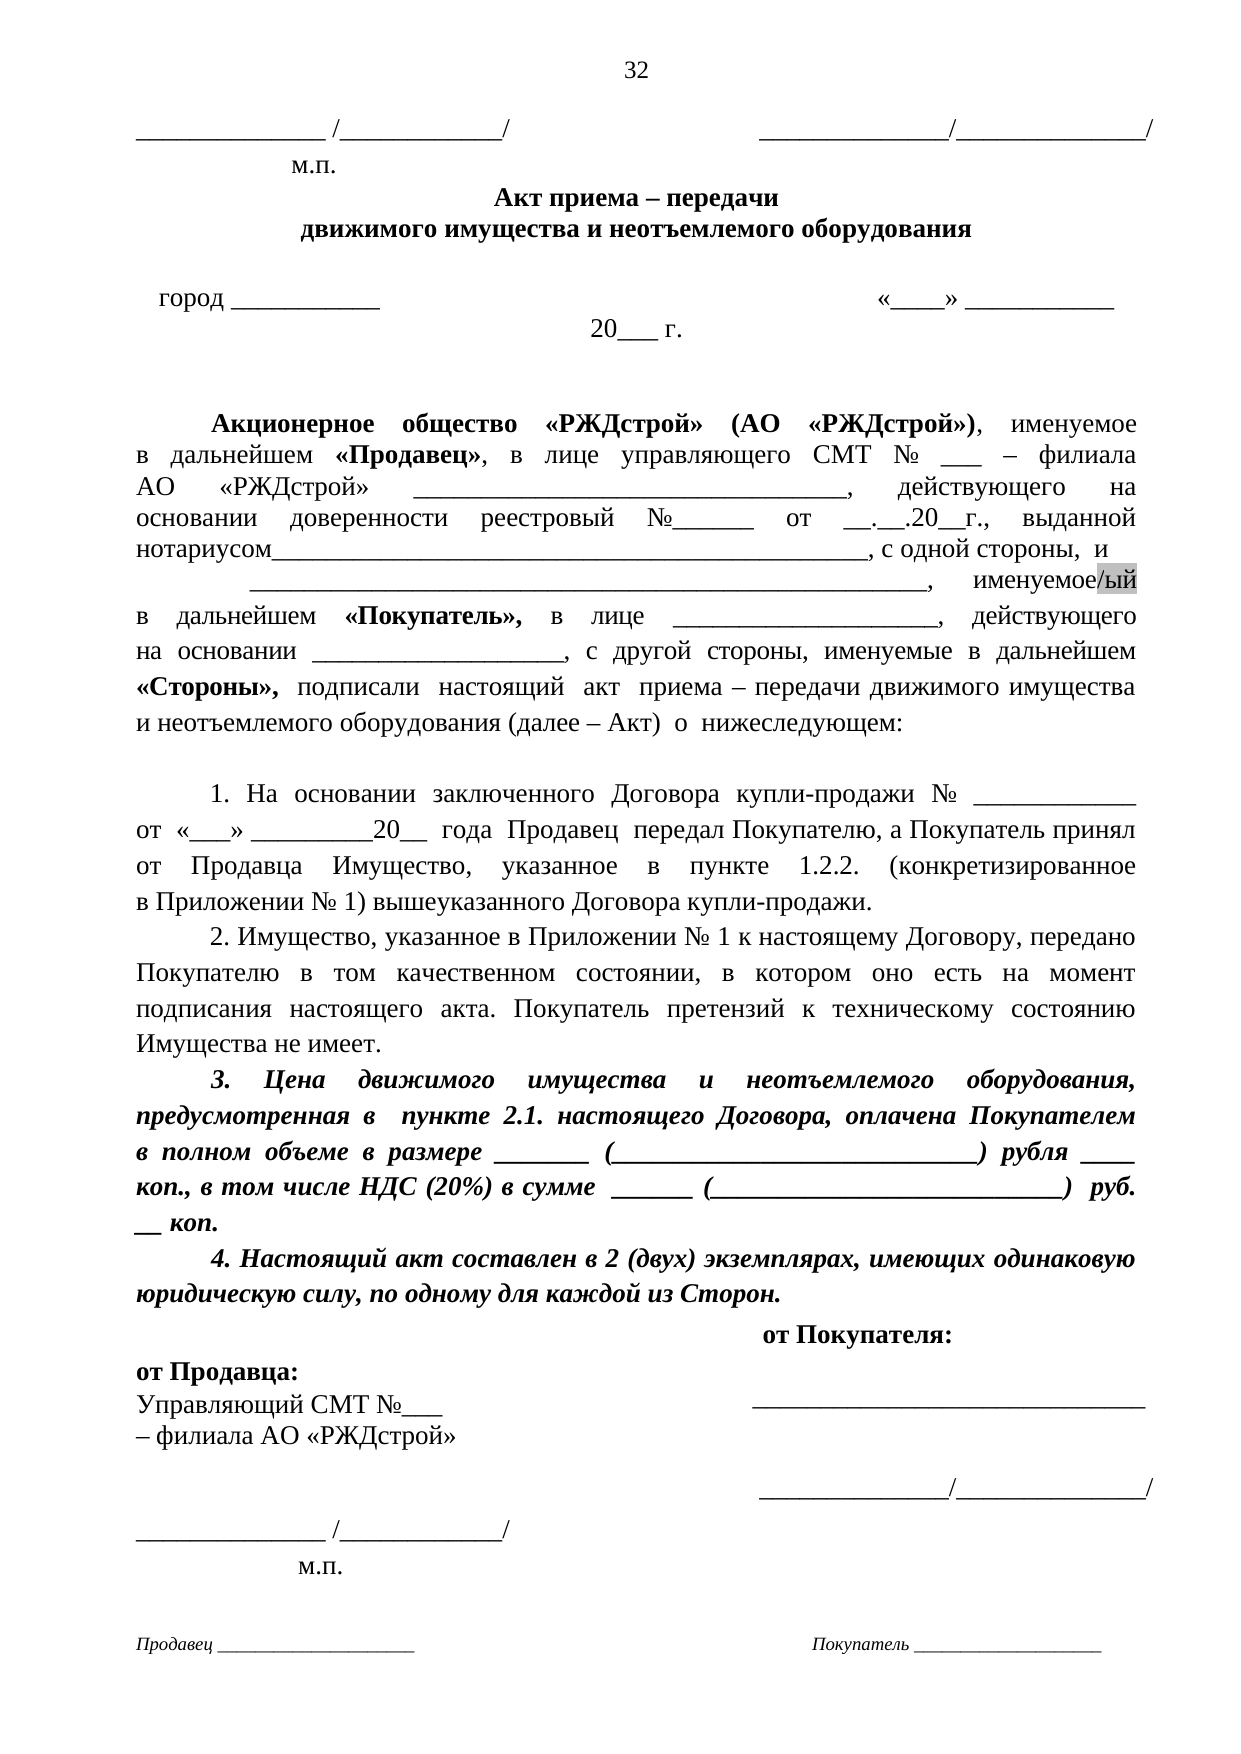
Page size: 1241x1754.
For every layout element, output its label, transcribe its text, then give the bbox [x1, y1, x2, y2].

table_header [697, 113, 1181, 181]
text Акт приема – передачи [136, 181, 1137, 212]
text 4. Настоящий акт составлен в 2 (двух) экземплярах, имеющих одинаковую юридическую силу, по одному для каждой из Сторон. [136, 1242, 1137, 1309]
table_header от Продавца: Управляющий СМТ №___ – филиала АО «РЖДстрой» ______________ /____________/ м.п. [125, 1313, 697, 1582]
text 2. Имущество, указанное в Приложении № 1 к настоящему Договору, передано Покупателю в том качественном состоянии, в котором оно есть на момент подписания настоящего акта. Покупатель претензий к техническому состоянию Имущества не имеет. [136, 920, 1137, 1059]
text __________________________________________________, именуемое/ый в дальнейшем «Покупатель», в лице ____________________, действующего на основании ___________________, с другой стороны, именуемые в дальнейшем «Стороны», подписали настоящий акт приема – передачи движимого имущества и неотъемлемого оборудования (далее – Акт) о нижеследующем: [136, 563, 1137, 737]
text движимого имущества и неотъемлемого оборудования [136, 212, 1137, 243]
text Акционерное общество «РЖДстрой» (АО «РЖДстрой»), именуемое в дальнейшем «Продавец», в лице управляющего СМТ № ___ – филиала АО «РЖДстрой» ________________________________, действующего на основании доверенности реестровый №______ от __.__.20__г., выданной нотариусом____________________________________________, с одной стороны, и [136, 407, 1137, 563]
table_header от Покупателя: _____________________________ ______________/______________/ [697, 1313, 1181, 1582]
text 1. На основании заключенного Договора купли-продажи № ____________ от «___» _________20__ года Продавец передал Покупателю, а Покупатель принял от Продавца Имущество, указанное в пункте 1.2.2. (конкретизированное в Приложении № 1) вышеуказанного Договора купли-продажи. [136, 777, 1137, 916]
text 3. Цена движимого имущества и неотъемлемого оборудования, предусмотренная в пункте 2.1. настоящего Договора, оплачена Покупателем в полном объеме в размере _______ (___________________________) рубля ____ коп., в том числе НДС (20%) в сумме ______ (__________________________) руб. __ коп. [136, 1063, 1137, 1237]
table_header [125, 113, 697, 181]
text город ___________ «____» ___________ 20___ г. [136, 281, 1137, 343]
